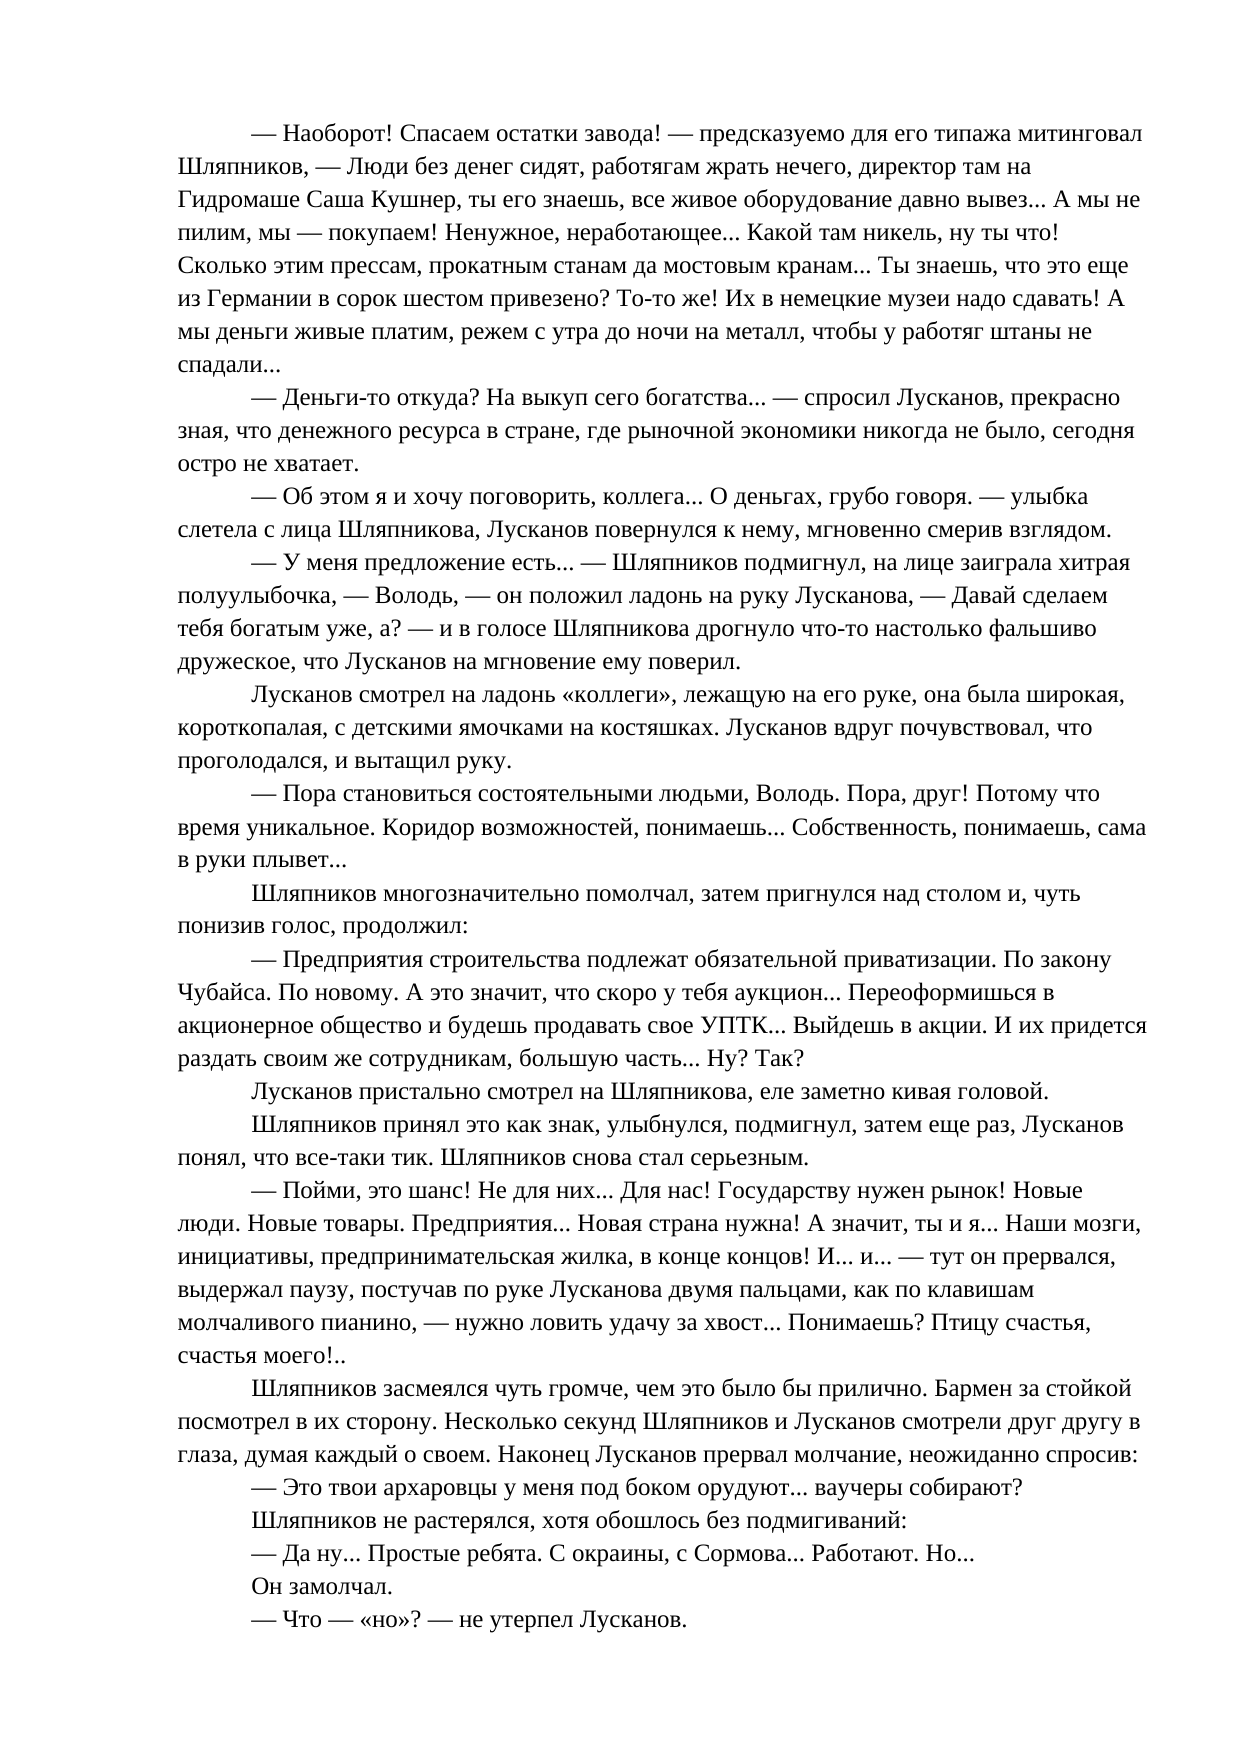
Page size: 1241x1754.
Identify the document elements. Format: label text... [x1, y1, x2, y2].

text — Наоборот! Спасаем остатки завода! — предсказуемо для его типажа митинговал Шляпников, — Люди без денег сидят, работягам жрать нечего, директор там на Гидромаше Саша Кушнер, ты его знаешь, все живое оборудование давно вывез... А мы не пилим, мы — покупаем! Ненужное, неработающее... Какой там никель, ну ты что! Сколько этим прессам, прокатным станам да мостовым кранам... Ты знаешь, что это еще из Германии в сорок шестом привезено? То-то же! Их в немецкие музеи надо сдавать! А мы деньги живые платим, режем с утра до ночи на металл, чтобы у работяг штаны не спадали... [177, 118, 1152, 378]
text Лусканов пристально смотрел на Шляпникова, еле заметно кивая головой. [177, 1076, 1152, 1104]
text — Об этом я и хочу поговорить, коллега... О деньгах, грубо говоря. — улыбка слетела с лица Шляпникова, Лусканов повернулся к нему, мгновенно смерив взглядом. [177, 481, 1152, 543]
text — Пора становиться состоятельными людьми, Володь. Пора, друг! Потому что время уникальное. Коридор возможностей, понимаешь... Собственность, понимаешь, сама в руки плывет... [177, 778, 1152, 873]
text — Да ну... Простые ребята. С окраины, с Сормова... Работают. Но... [177, 1538, 1152, 1567]
text Шляпников принял это как знак, улыбнулся, подмигнул, затем еще раз, Лусканов понял, что все-таки тик. Шляпников снова стал серьезным. [177, 1109, 1152, 1171]
text — Это твои архаровцы у меня под боком орудуют... ваучеры собирают? [177, 1472, 1152, 1501]
text — Деньги-то откуда? На выкуп сего богатства... — спросил Лусканов, прекрасно зная, что денежного ресурса в стране, где рыночной экономики никогда не было, сегодня остро не хватает. [177, 382, 1152, 477]
text Он замолчал. [177, 1571, 1152, 1600]
text — Пойми, это шанс! Не для них... Для нас! Государству нужен рынок! Новые люди. Новые товары. Предприятия... Новая страна нужна! А значит, ты и я... Наши мозги, инициативы, предпринимательская жилка, в конце концов! И... и... — тут он прервался, выдержал паузу, постучав по руке Лусканова двумя пальцами, как по клавишам молчаливого пианино, — нужно ловить удачу за хвост... Понимаешь? Птицу счастья, счастья моего!.. [177, 1175, 1152, 1369]
text — У меня предложение есть... — Шляпников подмигнул, на лице заиграла хитрая полуулыбочка, — Володь, — он положил ладонь на руку Лусканова, — Давай сделаем тебя богатым уже, а? — и в голосе Шляпникова дрогнуло что-то настолько фальшиво дружеское, что Лусканов на мгновение ему поверил. [177, 547, 1152, 675]
text Шляпников засмеялся чуть громче, чем это было бы прилично. Бармен за стойкой посмотрел в их сторону. Несколько секунд Шляпников и Лусканов смотрели друг другу в глаза, думая каждый о своем. Наконец Лусканов прервал молчание, неожиданно спросив: [177, 1373, 1152, 1468]
text Шляпников не растерялся, хотя обошлось без подмигиваний: [177, 1505, 1152, 1534]
text — Предприятия строительства подлежат обязательной приватизации. По закону Чубайса. По новому. А это значит, что скоро у тебя аукцион... Переоформишься в акционерное общество и будешь продавать свое УПТК... Выйдешь в акции. И их придется раздать своим же сотрудникам, большую часть... Ну? Так? [177, 944, 1152, 1071]
text — Что — «но»? — не утерпел Лусканов. [177, 1604, 1152, 1633]
text Шляпников многозначительно помолчал, затем пригнулся над столом и, чуть понизив голос, продолжил: [177, 878, 1152, 939]
text Лусканов смотрел на ладонь «коллеги», лежащую на его руке, она была широкая, короткопалая, с детскими ямочками на костяшках. Лусканов вдруг почувствовал, что проголодался, и вытащил руку. [177, 679, 1152, 774]
